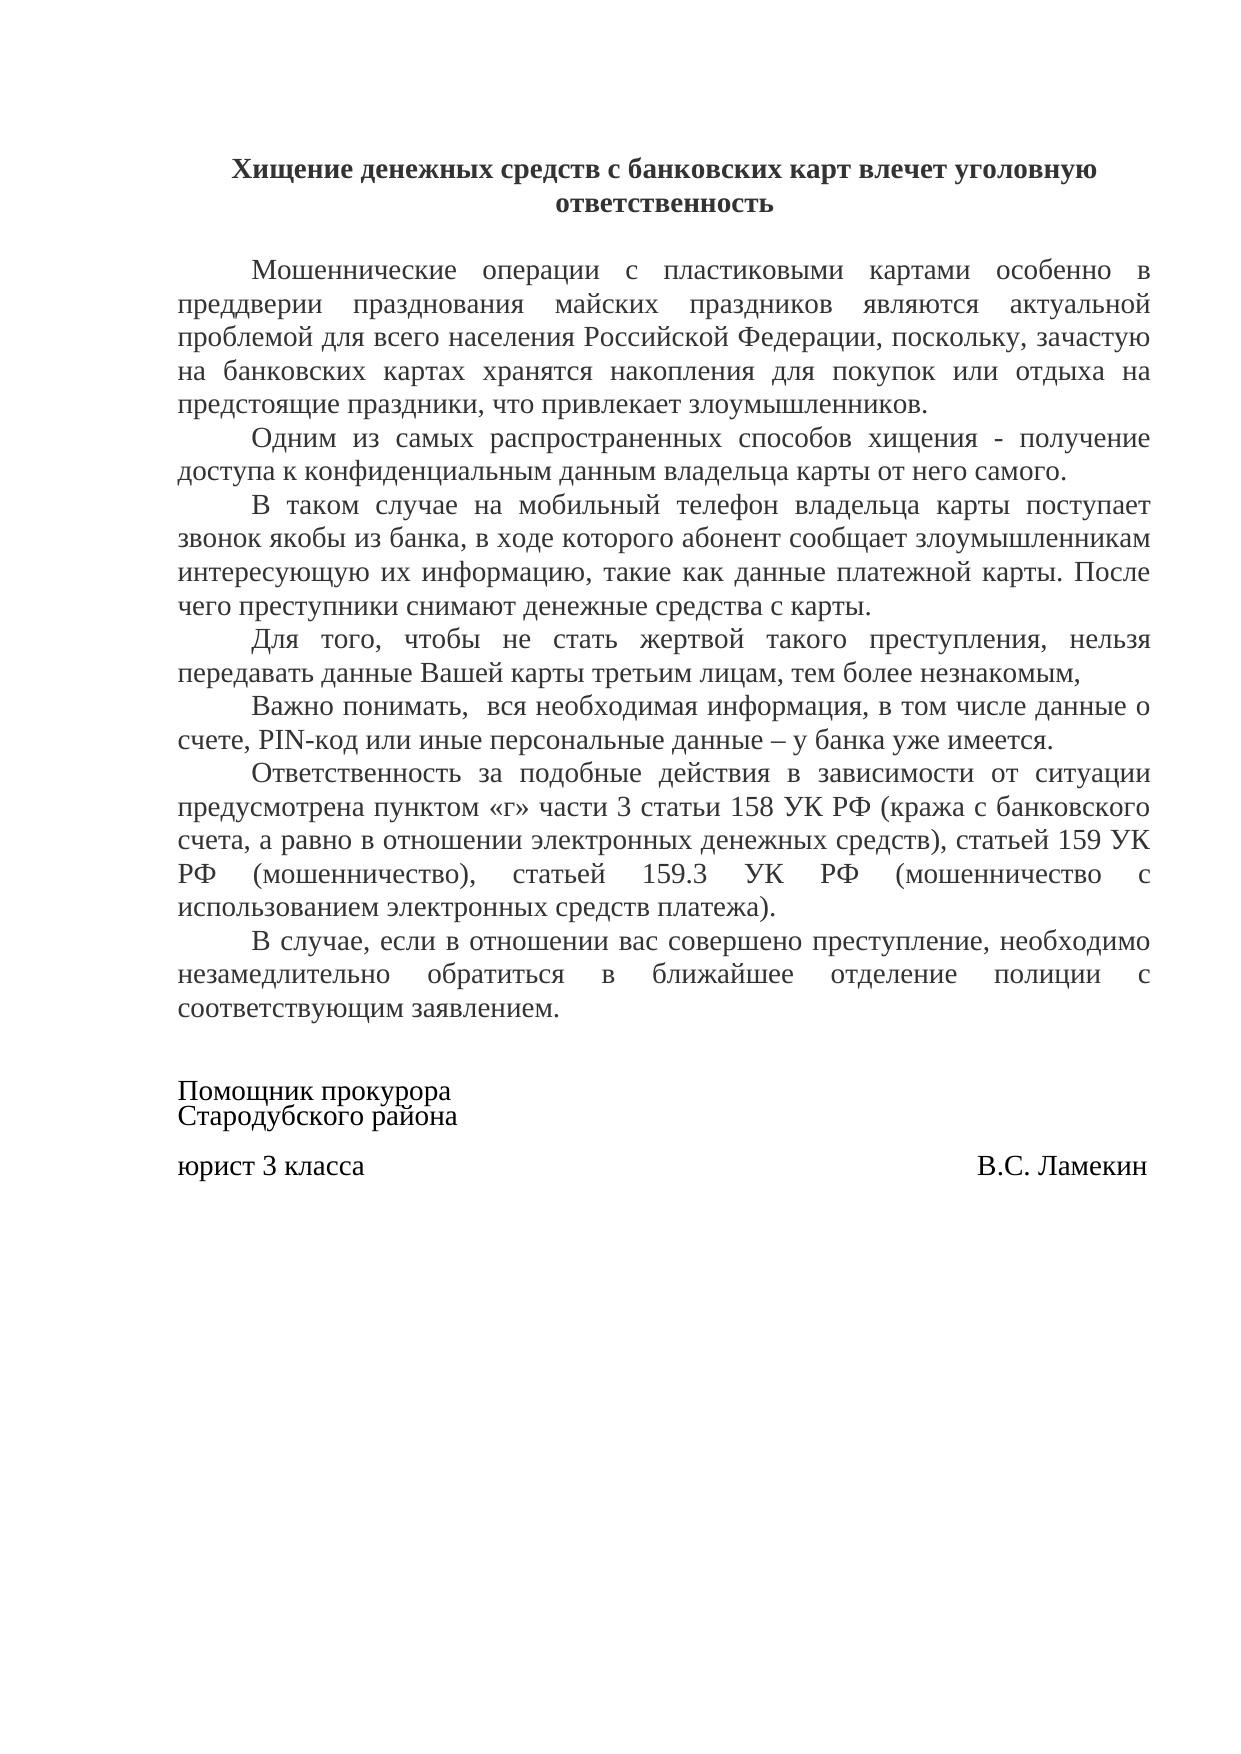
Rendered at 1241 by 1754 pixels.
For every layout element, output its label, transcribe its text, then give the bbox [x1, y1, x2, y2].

text юрист 3 класса В.С. Ламекин [177, 1155, 1152, 1180]
text Стародубского района [177, 1105, 1152, 1130]
text Для того, чтобы не стать жертвой такого преступления, нельзя передавать данные Вашей карты третьим лицам, тем более незнакомым, [177, 621, 1152, 688]
text Ответственность за подобные действия в зависимости от ситуации предусмотрена пунктом «г» части 3 статьи 158 УК РФ (кража с банковского счета, а равно в отношении электронных денежных средств), статьей 159 УК РФ (мошенничество), статьей 159.3 УК РФ (мошенничество с использованием электронных средств платежа). [177, 755, 1152, 923]
text Мошеннические операции с пластиковыми картами особенно в преддверии празднования майских праздников являются актуальной проблемой для всего населения Российской Федерации, поскольку, зачастую на банковских картах хранятся накопления для покупок или отдыха на предстоящие праздники, что привлекает злоумышленников. [177, 252, 1152, 420]
text В случае, если в отношении вас совершено преступление, необходимо незамедлительно обратиться в ближайшее отделение полиции с соответствующим заявлением. [177, 923, 1152, 1024]
text Помощник прокурора [177, 1080, 1152, 1105]
text Важно понимать, вся необходимая информация, в том числе данные о счете, PIN-код или иные персональные данные – у банка уже имеется. [177, 688, 1152, 755]
text В таком случае на мобильный телефон владельца карты поступает звонок якобы из банка, в ходе которого абонент сообщает злоумышленникам интересующую их информацию, такие как данные платежной карты. После чего преступники снимают денежные средства с карты. [177, 487, 1152, 621]
text Одним из самых распространенных способов хищения - получение доступа к конфиденциальным данным владельца карты от него самого. [177, 420, 1152, 487]
text Хищение денежных средств с банковских карт влечет уголовную ответственность [177, 152, 1152, 219]
